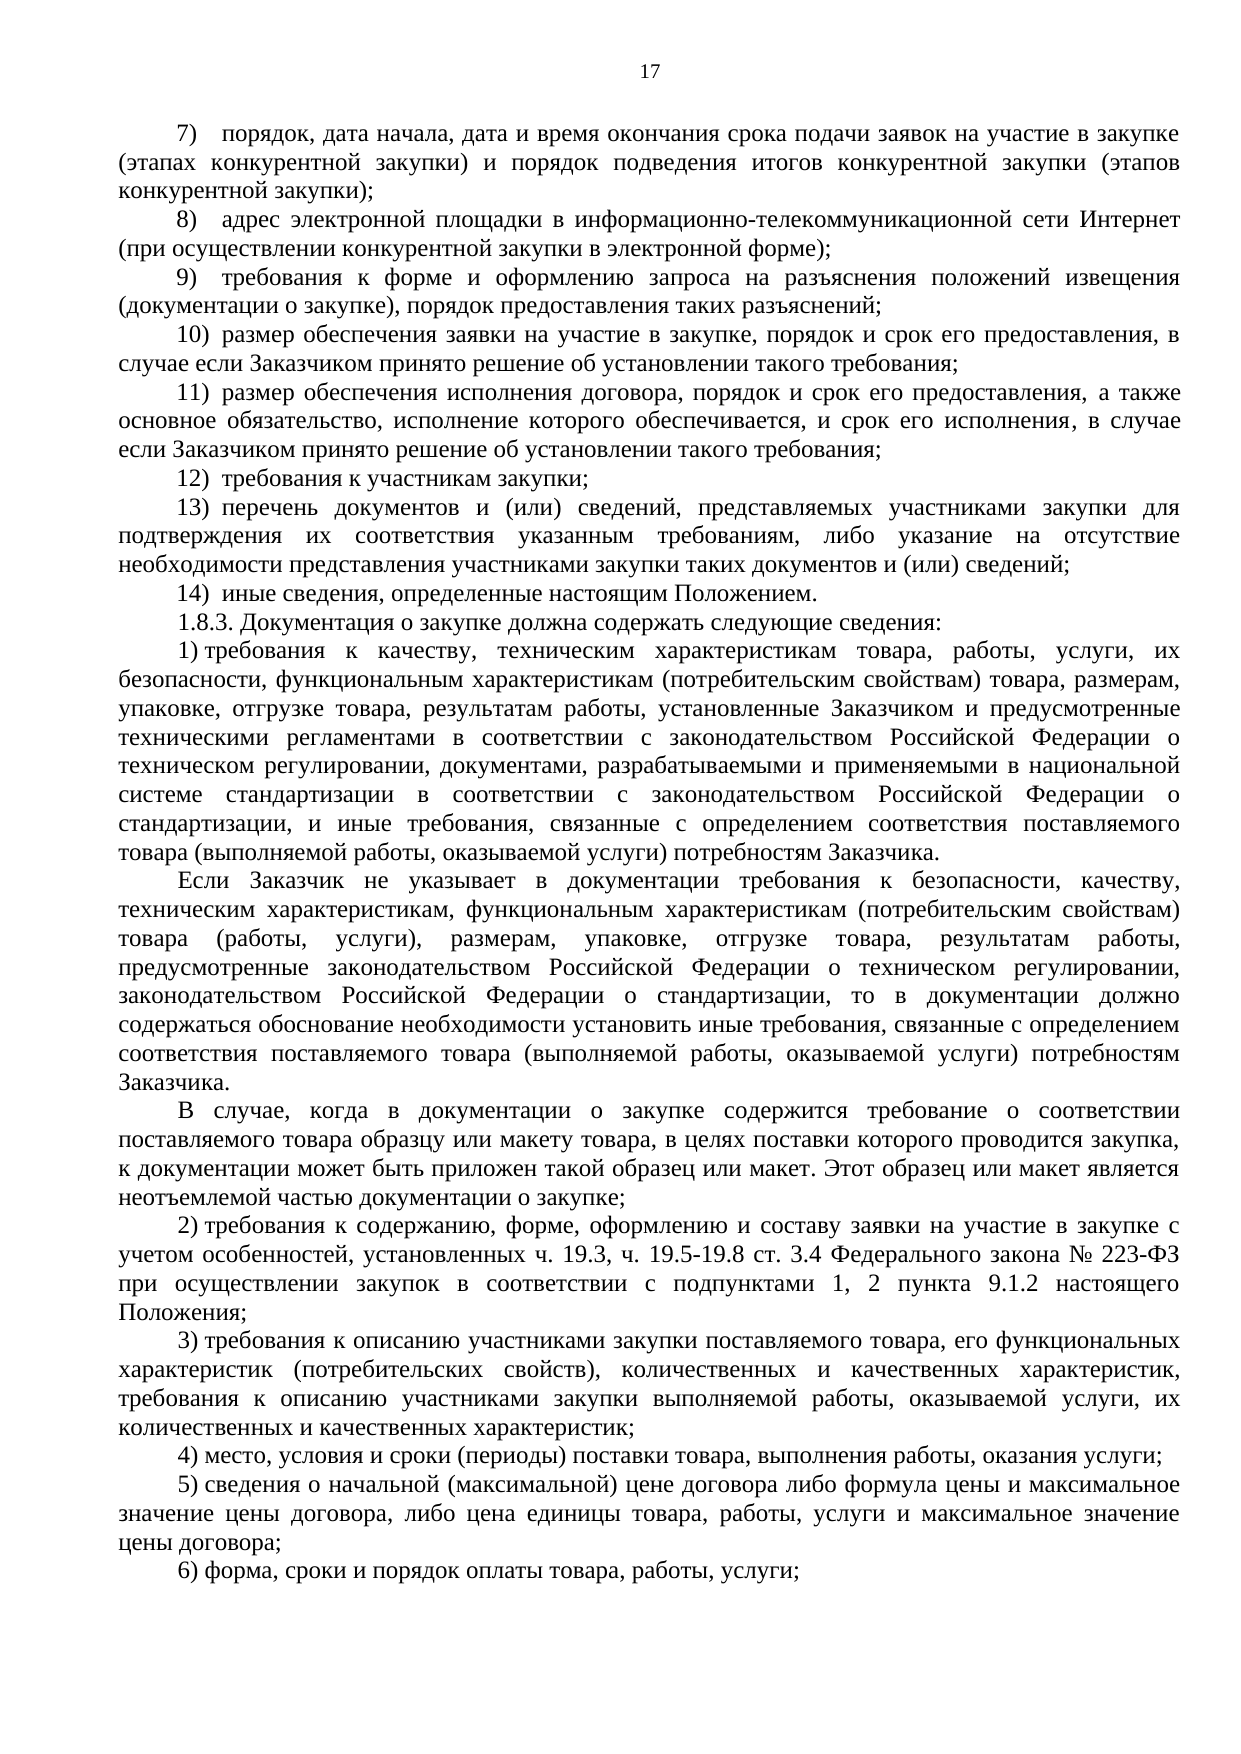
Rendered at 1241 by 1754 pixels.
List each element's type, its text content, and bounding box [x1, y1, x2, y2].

list требования к участникам закупки; [118, 463, 1181, 492]
list иные сведения, определенные настоящим Положением. [118, 578, 1181, 607]
text 4) место, условия и сроки (периоды) поставки товара, выполнения работы, оказания услуги; [118, 1441, 1181, 1469]
list размер обеспечения исполнения договора, порядок и срок его предоставления, а также основное обязательство, исполнение которого обеспечивается, и срок его исполнения, в случае если Заказчиком принято решение об установлении такого требования; [118, 377, 1181, 463]
text 5) сведения о начальной (максимальной) цене договора либо формула цены и максимальное значение цены договора, либо цена единицы товара, работы, услуги и максимальное значение цены договора; [118, 1469, 1181, 1556]
list требования к форме и оформлению запроса на разъяснения положений извещения (документации о закупке), порядок предоставления таких разъяснений; [118, 262, 1181, 319]
text 1) требования к качеству, техническим характеристикам товара, работы, услуги, их безопасности, функциональным характеристикам (потребительским свойствам) товара, размерам, упаковке, отгрузке товара, результатам работы, установленные Заказчиком и предусмотренные техническими регламентами в соответствии с законодательством Российской Федерации о техническом регулировании, документами, разрабатываемыми и применяемыми в национальной системе стандартизации в соответствии с законодательством Российской Федерации о стандартизации, и иные требования, связанные с определением соответствия поставляемого товара (выполняемой работы, оказываемой услуги) потребностям Заказчика. [118, 636, 1181, 866]
text 2) требования к содержанию, форме, оформлению и составу заявки на участие в закупке с учетом особенностей, установленных ч. 19.3, ч. 19.5-19.8 ст. 3.4 Федерального закона № 223-ФЗ при осуществлении закупок в соответствии с подпунктами 1, 2 пункта 9.1.2 настоящего Положения; [118, 1211, 1181, 1326]
list порядок, дата начала, дата и время окончания срока подачи заявок на участие в закупке (этапах конкурентной закупки) и порядок подведения итогов конкурентной закупки (этапов конкурентной закупки); [118, 118, 1181, 204]
text 6) форма, сроки и порядок оплаты товара, работы, услуги; [118, 1556, 1181, 1584]
list перечень документов и (или) сведений, представляемых участниками закупки для подтверждения их соответствия указанным требованиям, либо указание на отсутствие необходимости представления участниками закупки таких документов и (или) сведений; [118, 492, 1181, 578]
text 3) требования к описанию участниками закупки поставляемого товара, его функциональных характеристик (потребительских свойств), количественных и качественных характеристик, требования к описанию участниками закупки выполняемой работы, оказываемой услуги, их количественных и качественных характеристик; [118, 1326, 1181, 1441]
text Если Заказчик не указывает в документации требования к безопасности, качеству, техническим характеристикам, функциональным характеристикам (потребительским свойствам) товара (работы, услуги), размерам, упаковке, отгрузке товара, результатам работы, предусмотренные законодательством Российской Федерации о техническом регулировании, законодательством Российской Федерации о стандартизации, то в документации должно содержаться обоснование необходимости установить иные требования, связанные с определением соответствия поставляемого товара (выполняемой работы, оказываемой услуги) потребностям Заказчика. [118, 866, 1181, 1096]
list размер обеспечения заявки на участие в закупке, порядок и срок его предоставления, в случае если Заказчиком принято решение об установлении такого требования; [118, 319, 1181, 377]
list адрес электронной площадки в информационно-телекоммуникационной сети Интернет (при осуществлении конкурентной закупки в электронной форме); [118, 204, 1181, 262]
text 1.8.3. Документация о закупке должна содержать следующие сведения: [118, 607, 1181, 636]
text В случае, когда в документации о закупке содержится требование о соответствии поставляемого товара образцу или макету товара, в целях поставки которого проводится закупка, к документации может быть приложен такой образец или макет. Этот образец или макет является неотъемлемой частью документации о закупке; [118, 1096, 1181, 1211]
